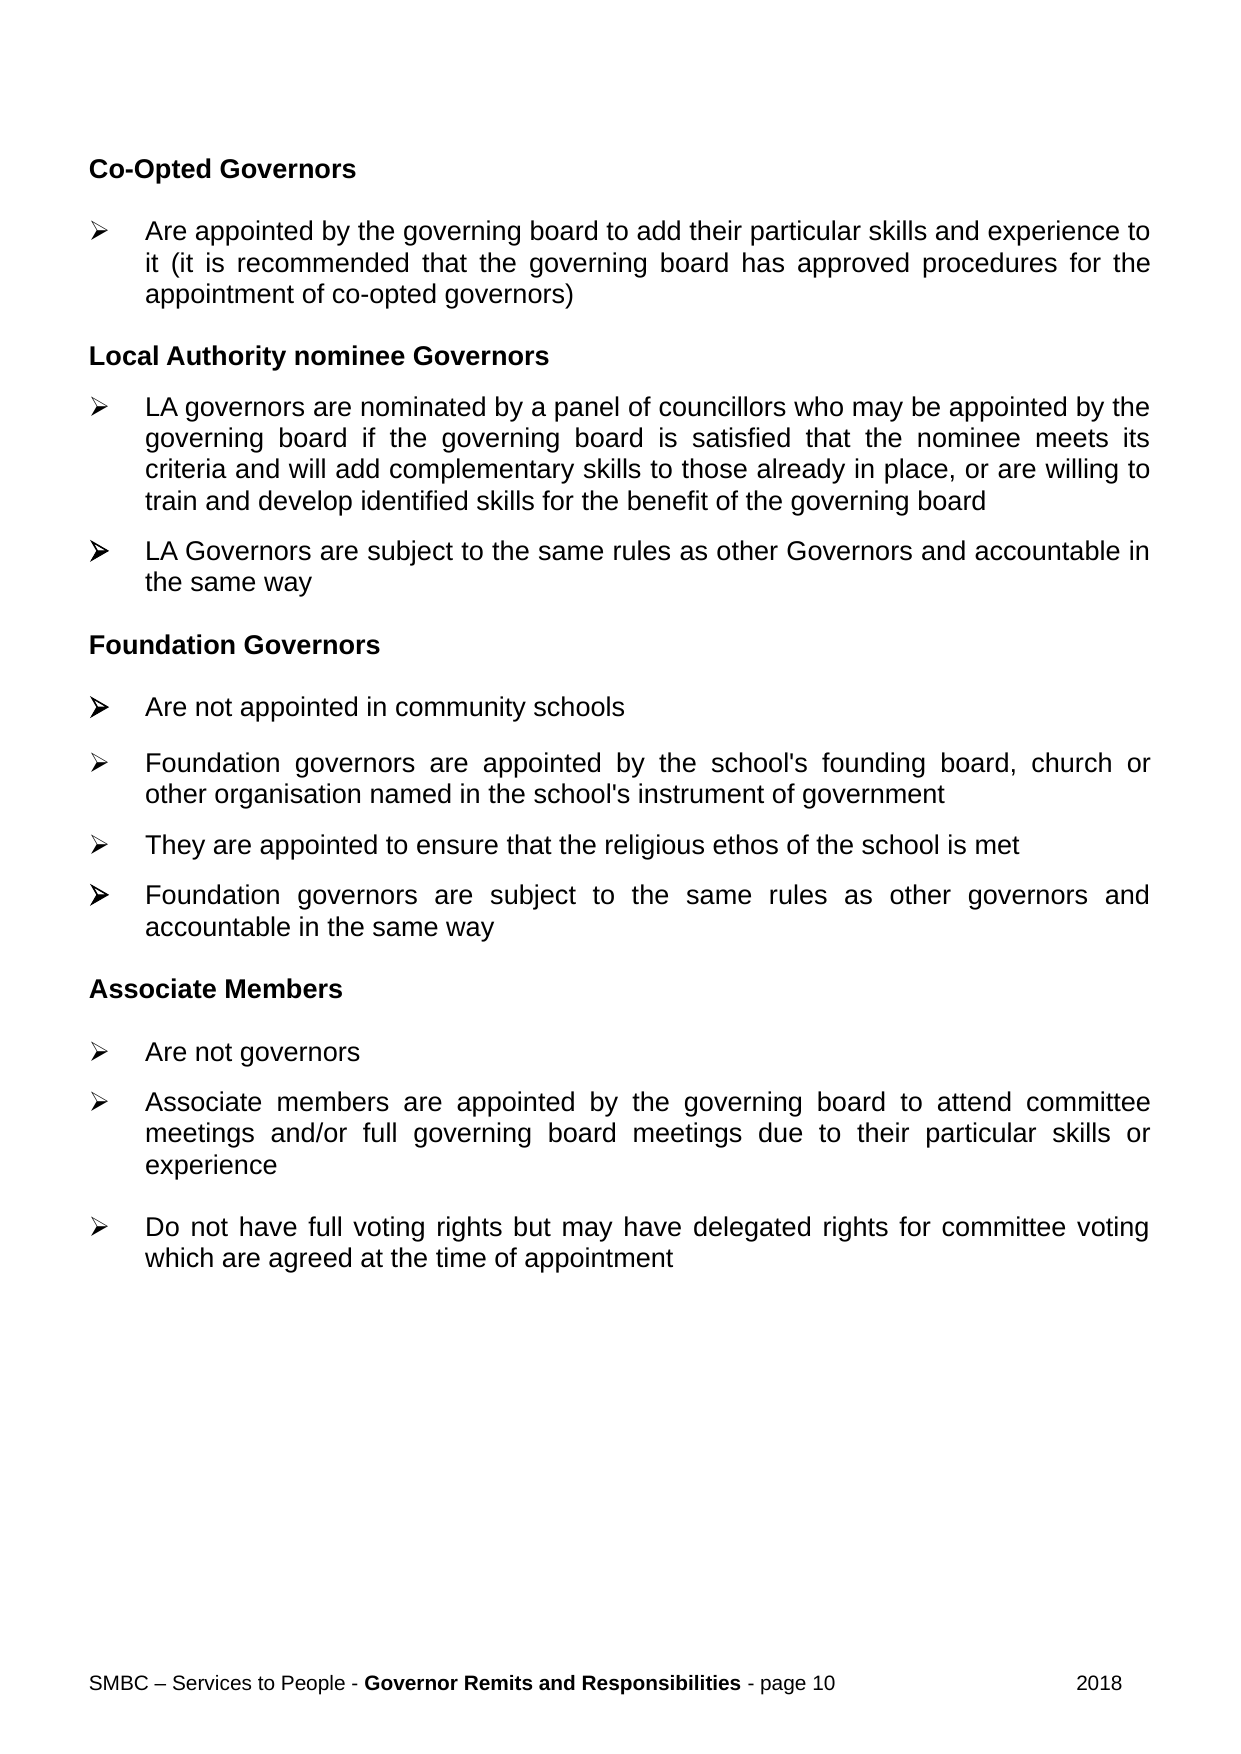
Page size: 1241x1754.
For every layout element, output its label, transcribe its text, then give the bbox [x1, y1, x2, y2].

text Co-Opted Governors [89, 153, 1152, 184]
list Are not governors [89, 1036, 1152, 1067]
list They are appointed to ensure that the religious ethos of the school is met [89, 829, 1152, 860]
list Foundation governors are subject to the same rules as other governors and accountable in the same way [89, 879, 1152, 942]
list Do not have full voting rights but may have delegated rights for committee voting which are agreed at the time of appointment [89, 1211, 1152, 1274]
text Associate Members [89, 973, 1152, 1004]
list Are not appointed in community schools [89, 691, 1152, 723]
list Associate members are appointed by the governing board to attend committee meetings and/or full governing board meetings due to their particular skills or experience [89, 1086, 1152, 1180]
text Foundation Governors [89, 629, 1152, 660]
list Foundation governors are appointed by the school's founding board, church or other organisation named in the school's instrument of government [89, 747, 1152, 809]
list Are appointed by the governing board to add their particular skills and experience to it (it is recommended that the governing board has approved procedures for the appointment of co-opted governors) [89, 215, 1152, 309]
text Local Authority nominee Governors [89, 340, 1152, 372]
list LA governors are nominated by a panel of councillors who may be appointed by the governing board if the governing board is satisfied that the nominee meets its criteria and will add complementary skills to those already in place, or are willing to train and develop identified skills for the benefit of the governing board [89, 391, 1152, 516]
list LA Governors are subject to the same rules as other Governors and accountable in the same way [89, 535, 1152, 598]
